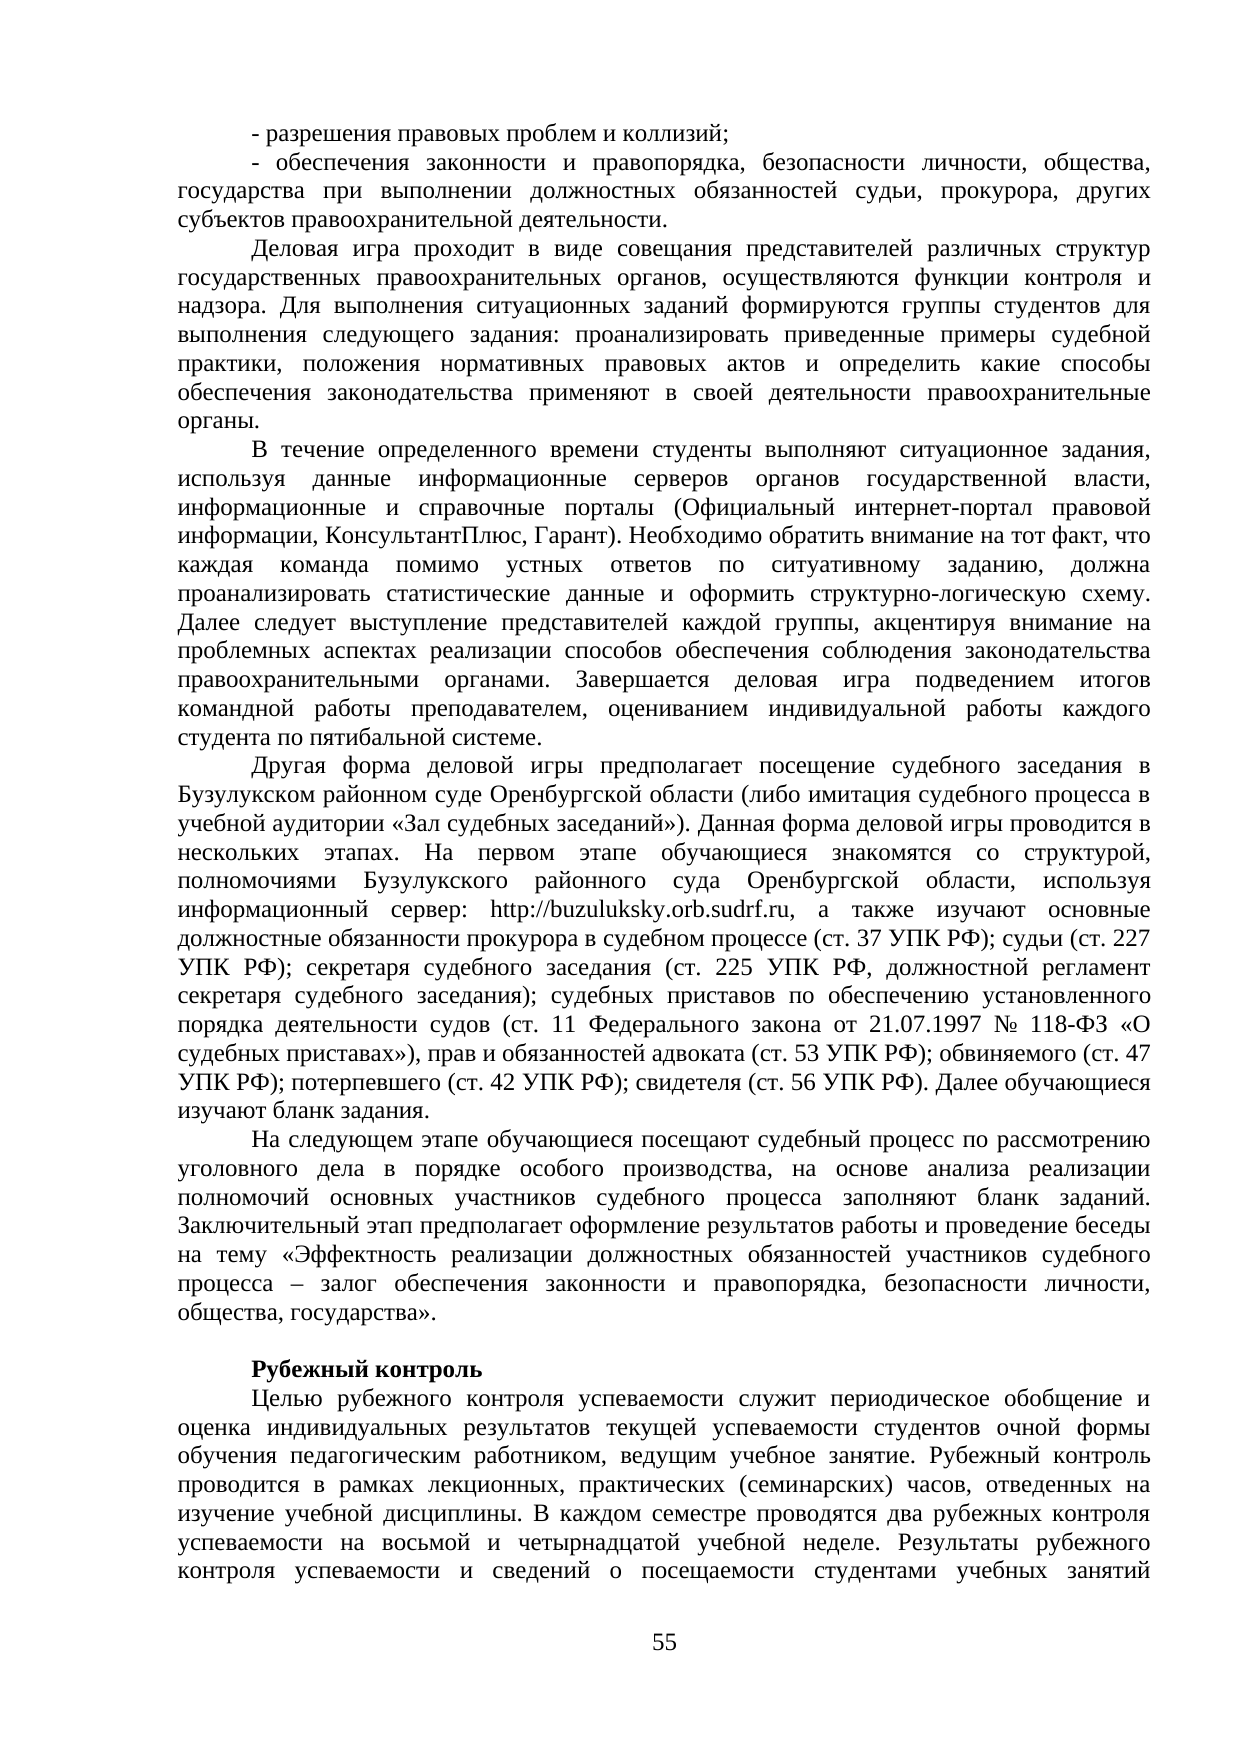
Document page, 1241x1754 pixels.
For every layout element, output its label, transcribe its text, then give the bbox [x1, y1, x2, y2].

text - обеспечения законности и правопорядка, безопасности личности, общества, государства при выполнении должностных обязанностей судьи, прокурора, других субъектов правоохранительной деятельности. [177, 147, 1152, 233]
text Рубежный контроль [177, 1354, 1152, 1383]
text Другая форма деловой игры предполагает посещение судебного заседания в Бузулукском районном суде Оренбургской области (либо имитация судебного процесса в учебной аудитории «Зал судебных заседаний»). Данная форма деловой игры проводится в нескольких этапах. На первом этапе обучающиеся знакомятся со структурой, полномочиями Бузулукского районного суда Оренбургской области, используя информационный сервер: http://buzuluksky.orb.sudrf.ru, а также изучают основные должностные обязанности прокурора в судебном процессе (ст. 37 УПК РФ); судьи (ст. 227 УПК РФ); секретаря судебного заседания (ст. 225 УПК РФ, должностной регламент секретаря судебного заседания); судебных приставов по обеспечению установленного порядка деятельности судов (ст. 11 Федерального закона от 21.07.1997 № 118-ФЗ «О судебных приставах»), прав и обязанностей адвоката (ст. 53 УПК РФ); обвиняемого (ст. 47 УПК РФ); потерпевшего (ст. 42 УПК РФ); свидетеля (ст. 56 УПК РФ). Далее обучающиеся изучают бланк задания. [177, 751, 1152, 1124]
text На следующем этапе обучающиеся посещают судебный процесс по рассмотрению уголовного дела в порядке особого производства, на основе анализа реализации полномочий основных участников судебного процесса заполняют бланк заданий. Заключительный этап предполагает оформление результатов работы и проведение беседы на тему «Эффектность реализации должностных обязанностей участников судебного процесса – залог обеспечения законности и правопорядка, безопасности личности, общества, государства». [177, 1124, 1152, 1326]
text Деловая игра проходит в виде совещания представителей различных структур государственных правоохранительных органов, осуществляются функции контроля и надзора. Для выполнения ситуационных заданий формируются группы студентов для выполнения следующего задания: проанализировать приведенные примеры судебной практики, положения нормативных правовых актов и определить какие способы обеспечения законодательства применяют в своей деятельности правоохранительные органы. [177, 233, 1152, 434]
text - разрешения правовых проблем и коллизий; [177, 118, 1152, 147]
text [177, 1383, 1152, 1584]
text В течение определенного времени студенты выполняют ситуационное задания, используя данные информационные серверов органов государственной власти, информационные и справочные порталы (Официальный интернет-портал правовой информации, КонсультантПлюс, Гарант). Необходимо обратить внимание на тот факт, что каждая команда помимо устных ответов по ситуативному заданию, должна проанализировать статистические данные и оформить структурно-логическую схему. Далее следует выступление представителей каждой группы, акцентируя внимание на проблемных аспектах реализации способов обеспечения соблюдения законодательства правоохранительными органами. Завершается деловая игра подведением итогов командной работы преподавателем, оцениванием индивидуальной работы каждого студента по пятибальной системе. [177, 434, 1152, 751]
